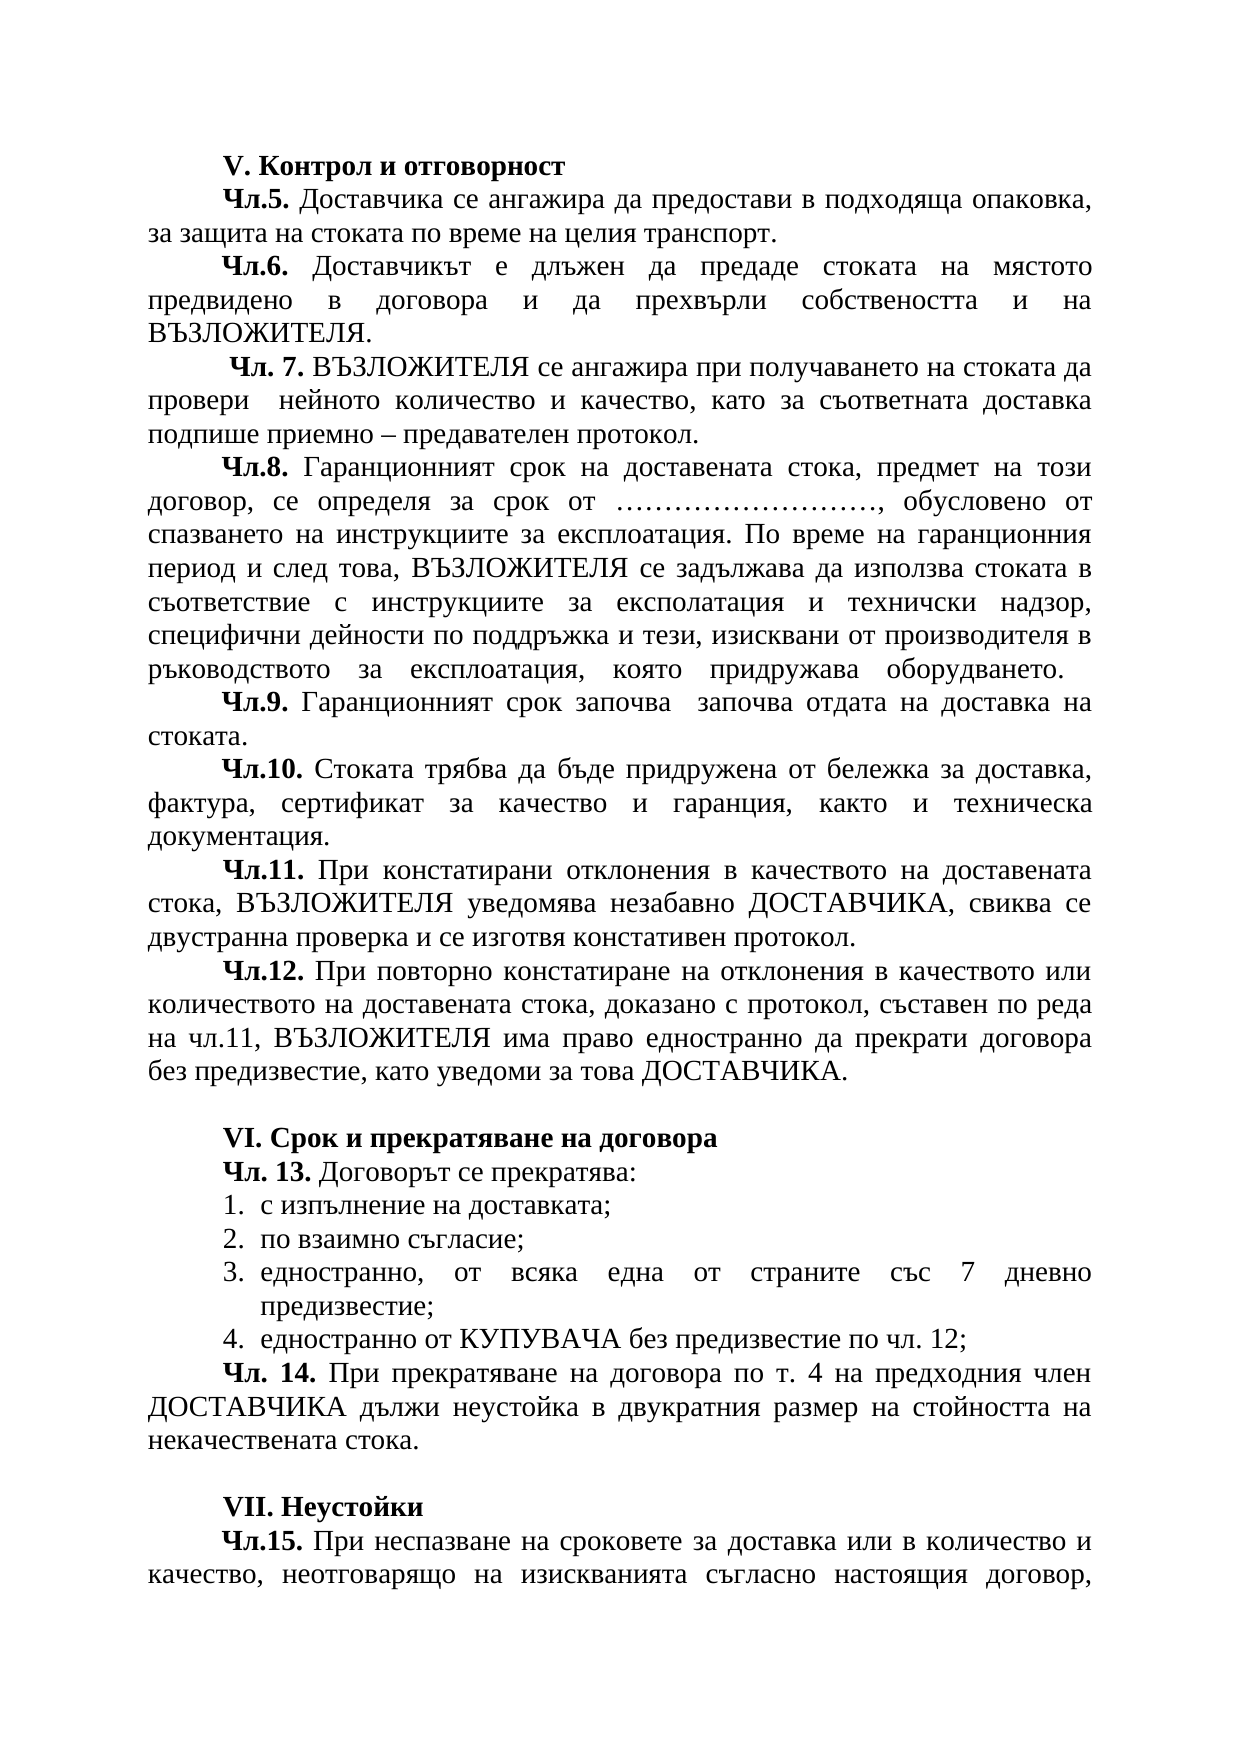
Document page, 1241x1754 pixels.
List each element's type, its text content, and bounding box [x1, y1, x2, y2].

text Чл. 14. При прекратяване на договора по т. 4 на предходния член ДОСТАВЧИКА дължи неустойка в двукратния размер на стойността на некачествената стока. [148, 1355, 1093, 1456]
text Чл.10. Стоката трябва да бъде придружена от бележка за доставка, фактура, сертификат за качество и гаранция, както и техническа документация. [148, 751, 1093, 852]
text Чл.5. Доставчика се ангажира да предостави в подходяща опаковка, за защита на стоката по време на целия транспорт. [148, 181, 1093, 248]
text Чл. 13. Договорът се прекратява: [148, 1154, 1093, 1187]
text Чл.11. При констатирани отклонения в качеството на доставената стока, ВЪЗЛОЖИТЕЛЯ уведомява незабавно ДОСТАВЧИКА, свиква се двустранна проверка и се изготвя констативен протокол. [148, 852, 1093, 953]
subtitle V. Контрол и отговорност [148, 148, 1093, 181]
text Чл.12. При повторно констатиране на отклонения в качеството или количеството на доставената стока, доказано с протокол, съставен по реда на чл.11, ВЪЗЛОЖИТЕЛЯ има право едностранно да прекрати договора без предизвестие, като уведоми за това ДОСТАВЧИКА. [148, 953, 1093, 1087]
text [148, 1523, 1093, 1590]
text VII. Неустойки [148, 1489, 1093, 1523]
text Чл.8. Гаранционният срок на доставената стока, предмет на този договор, се определя за срок от ………………………, обусловено от спазването на инструкциите за експлоатация. По време на гаранционния период и след това, ВЪЗЛОЖИТЕЛЯ се задължава да използва стоката в съответствие с инструкциите за експолатация и техничски надзор, специфични дейности по поддръжка и тези, изисквани от производителя в ръководството за експлоатация, която придружава оборудването. Чл.9. Гаранционният срок започва започва отдата на доставка на стоката. [148, 449, 1093, 751]
text VІ. Срок и прекратяване на договора [148, 1120, 1093, 1154]
list по взаимно съгласие; [223, 1221, 1093, 1254]
text Чл. 7. ВЪЗЛОЖИТЕЛЯ се ангажира при получаването на стоката да провери нейното количество и качество, като за съответната доставка подпише приемно – предавателен протокол. [148, 349, 1093, 449]
list едностранно, от всяка една от страните със 7 дневно предизвестие; [223, 1254, 1093, 1322]
text Чл.6. Доставчикът е длъжен да предаде стоката на мястото предвидено в договора и да прехвърли собствеността и на ВЪЗЛОЖИТЕЛЯ. [148, 248, 1093, 349]
list с изпълнение на доставката; [223, 1187, 1093, 1221]
list едностранно от КУПУВАЧА без предизвестие по чл. 12; [223, 1322, 1093, 1355]
